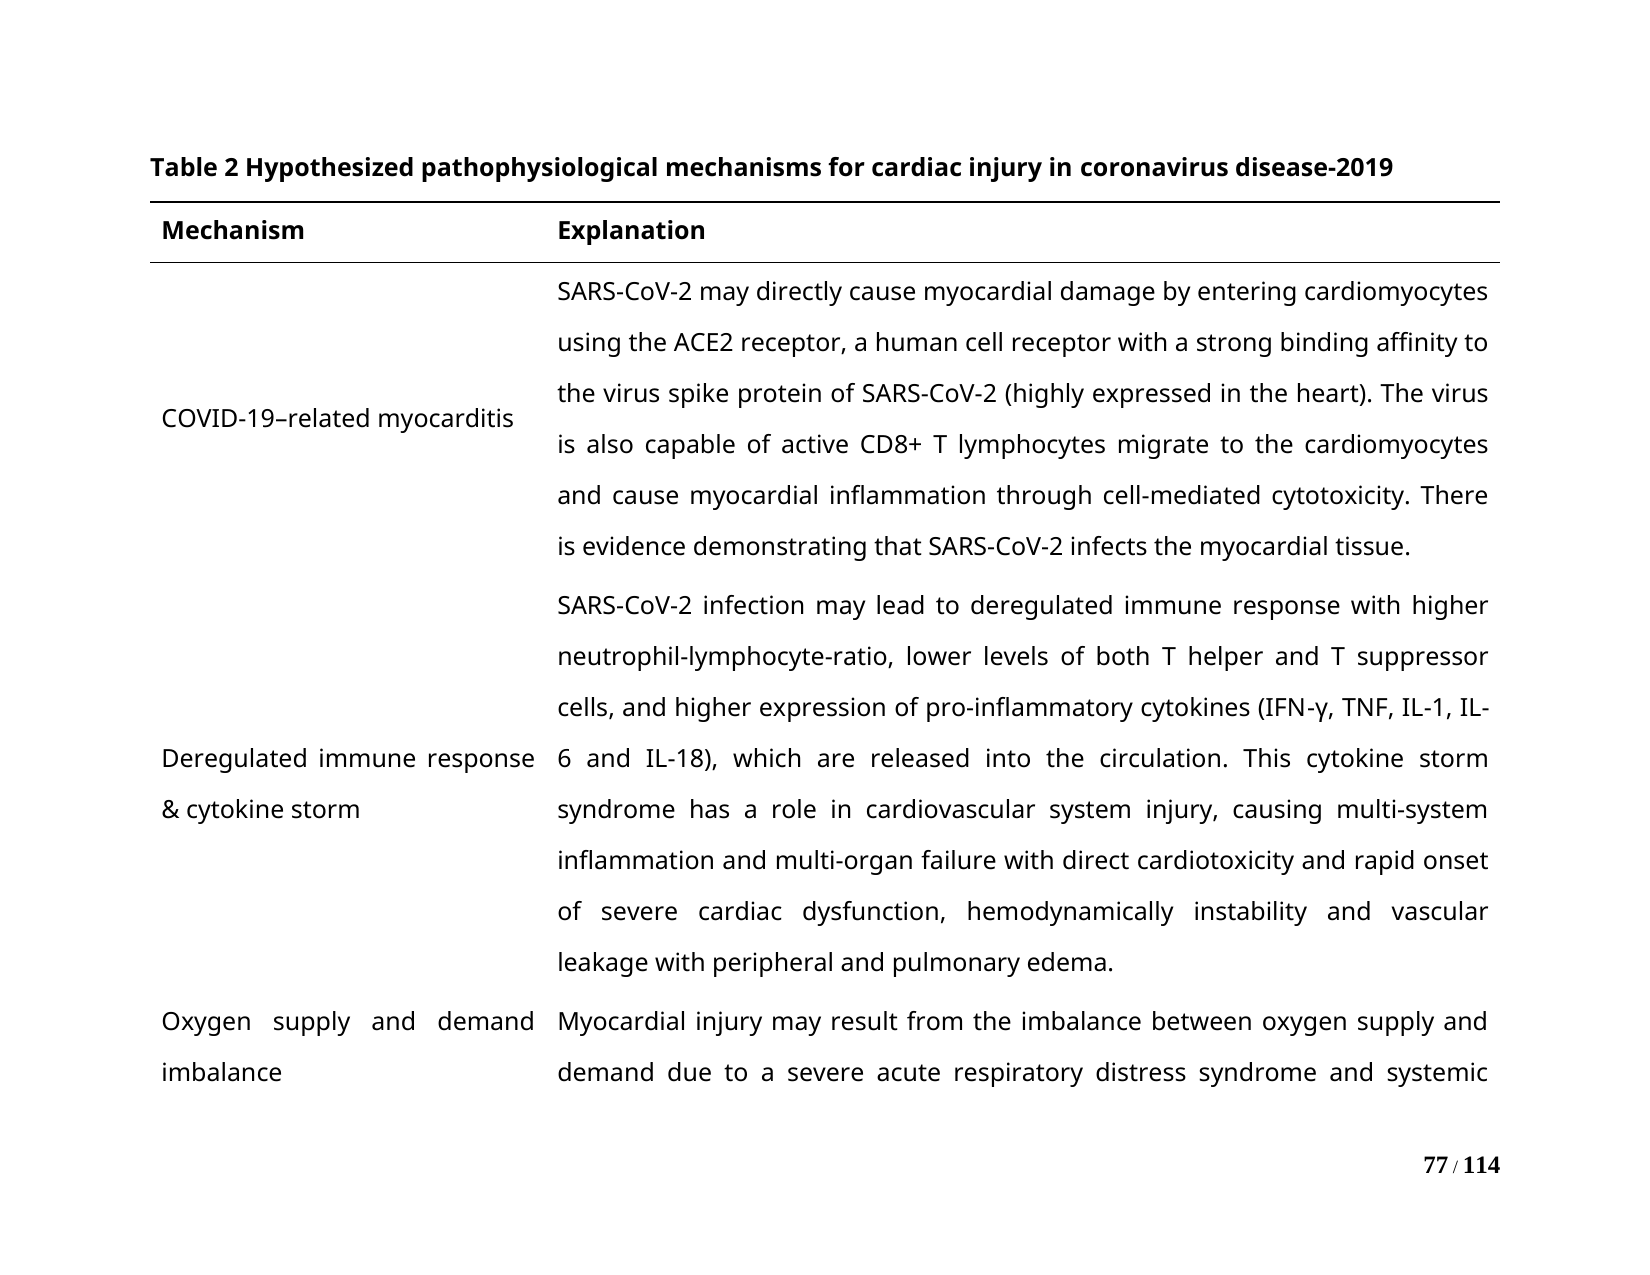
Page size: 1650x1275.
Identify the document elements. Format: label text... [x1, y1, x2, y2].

table_cell Deregulated immune response & cytokine storm [150, 577, 546, 993]
table_cell COVID-19–related myocarditis [150, 263, 546, 577]
table_header Explanation [546, 203, 1500, 261]
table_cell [150, 993, 546, 1103]
text Table 2 Hypothesized pathophysiological mechanisms for cardiac injury in coronavirus disease-2019 [150, 150, 1500, 184]
table_header Mechanism [150, 203, 546, 261]
table_cell SARS-CoV-2 may directly cause myocardial damage by entering cardiomyocytes using the ACE2 receptor, a human cell receptor with a strong binding affinity to the virus spike protein of SARS-CoV-2 (highly expressed in the heart). The virus is also capable of active CD8+ T lymphocytes migrate to the cardiomyocytes and cause myocardial inflammation through cell-mediated cytotoxicity. There is evidence demonstrating that SARS-CoV-2 infects the myocardial tissue. [546, 263, 1500, 577]
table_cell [546, 993, 1500, 1103]
table_cell SARS-CoV-2 infection may lead to deregulated immune response with higher neutrophil-lymphocyte-ratio, lower levels of both T helper and T suppressor cells, and higher expression of pro-inflammatory cytokines (IFN-γ, TNF, IL-1, IL-6 and IL-18), which are released into the circulation. This cytokine storm syndrome has a role in cardiovascular system injury, causing multi-system inflammation and multi-organ failure with direct cardiotoxicity and rapid onset of severe cardiac dysfunction, hemodynamically instability and vascular leakage with peripheral and pulmonary edema. [546, 577, 1500, 993]
